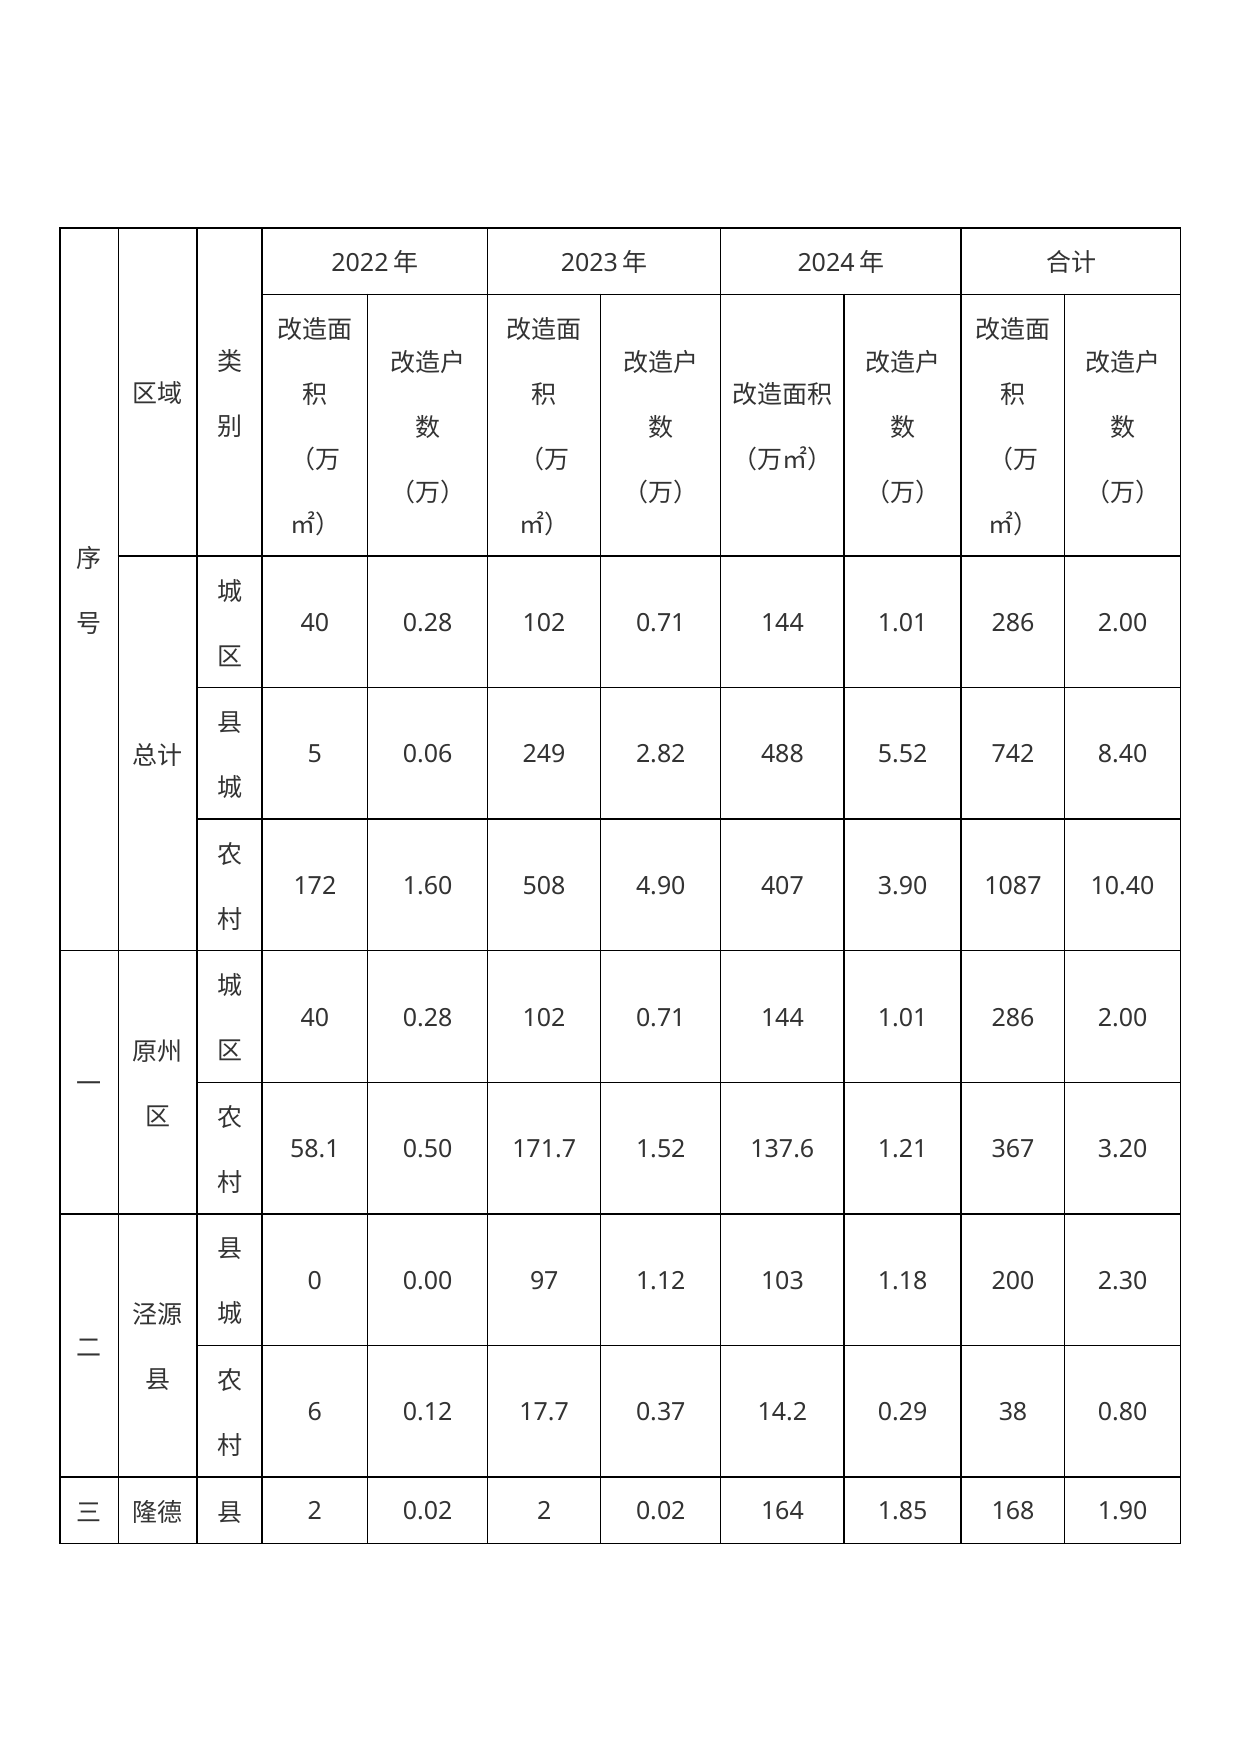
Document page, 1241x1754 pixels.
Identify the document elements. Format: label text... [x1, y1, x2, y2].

table_cell 102 [488, 557, 600, 687]
table_cell 8.40 [1065, 688, 1180, 818]
table_cell 407 [721, 820, 843, 950]
table_header 2023年 [488, 229, 720, 293]
table_cell 改造面积 （万㎡） [488, 295, 600, 555]
table_cell 286 [962, 557, 1064, 687]
table_header 合计 [962, 229, 1180, 293]
table_cell 0.50 [368, 1083, 487, 1213]
table_cell 144 [721, 557, 843, 687]
table_cell 3.20 [1065, 1083, 1180, 1213]
table_cell 改造户数 （万） [601, 295, 720, 555]
table_header 区域 [119, 229, 196, 555]
table_cell 县城 [198, 688, 261, 818]
table_cell 171.7 [488, 1083, 600, 1213]
table_cell 172 [263, 820, 367, 950]
table_cell 1.85 [845, 1478, 960, 1543]
table_cell 县城 [198, 1215, 261, 1344]
table_cell 0.06 [368, 688, 487, 818]
table_cell 1.01 [845, 951, 960, 1081]
table_cell 14.2 [721, 1346, 843, 1476]
table_cell 0.28 [368, 557, 487, 687]
table_cell 10.40 [1065, 820, 1180, 950]
table_cell 农村 [198, 820, 261, 950]
table_cell 三 [61, 1478, 118, 1543]
table_cell 1.60 [368, 820, 487, 950]
table_cell 1087 [962, 820, 1064, 950]
table_cell 58.1 [263, 1083, 367, 1213]
table_cell 40 [263, 951, 367, 1081]
table_cell 742 [962, 688, 1064, 818]
table_cell 1.12 [601, 1215, 720, 1344]
table_cell 286 [962, 951, 1064, 1081]
table_cell 137.6 [721, 1083, 843, 1213]
table_cell 2 [263, 1478, 367, 1543]
table_cell 6 [263, 1346, 367, 1476]
table_cell 改造面积 （万㎡） [721, 295, 843, 555]
table_cell 40 [263, 557, 367, 687]
table_header 2024年 [721, 229, 960, 293]
table_cell 总计 [119, 557, 196, 950]
table_cell 508 [488, 820, 600, 950]
table_cell 2.00 [1065, 557, 1180, 687]
table_cell 农村 [198, 1083, 261, 1213]
table_cell 1.21 [845, 1083, 960, 1213]
table_cell 城区 [198, 951, 261, 1081]
table_cell 17.7 [488, 1346, 600, 1476]
table_cell 一 [61, 951, 118, 1213]
table_cell 0.71 [601, 951, 720, 1081]
table_cell 0.37 [601, 1346, 720, 1476]
table_cell 农村 [198, 1346, 261, 1476]
table_cell 1.01 [845, 557, 960, 687]
table_header 2022年 [263, 229, 487, 293]
table_cell 改造面积 （万㎡） [263, 295, 367, 555]
table_cell 2 [488, 1478, 600, 1543]
table_cell 5 [263, 688, 367, 818]
table_cell 0.80 [1065, 1346, 1180, 1476]
table_cell 97 [488, 1215, 600, 1344]
table_cell 0.02 [601, 1478, 720, 1543]
table_cell 2.30 [1065, 1215, 1180, 1344]
table_cell 隆德县 [119, 1478, 196, 1543]
table_cell 原州区 [119, 951, 196, 1213]
table_cell 102 [488, 951, 600, 1081]
table_cell 0.02 [368, 1478, 487, 1543]
table_header 序号 [61, 229, 118, 950]
table_cell 2.00 [1065, 951, 1180, 1081]
table_cell 488 [721, 688, 843, 818]
table_cell 0.00 [368, 1215, 487, 1344]
table_cell 249 [488, 688, 600, 818]
table_cell 改造户数 （万） [368, 295, 487, 555]
table_cell 二 [61, 1215, 118, 1476]
table_cell 2.82 [601, 688, 720, 818]
table_cell 0 [263, 1215, 367, 1344]
table_cell 5.52 [845, 688, 960, 818]
table_cell 200 [962, 1215, 1064, 1344]
table_cell 改造户数 （万） [845, 295, 960, 555]
table_cell 改造面积 （万㎡） [962, 295, 1064, 555]
table_cell 县城 [198, 1478, 261, 1543]
table_header 类别 [198, 229, 261, 555]
table_cell 103 [721, 1215, 843, 1344]
table_cell 1.52 [601, 1083, 720, 1213]
table_cell 168 [962, 1478, 1064, 1543]
table_cell 改造户数 （万） [1065, 295, 1180, 555]
table_cell 0.71 [601, 557, 720, 687]
table_cell 0.12 [368, 1346, 487, 1476]
table_cell 367 [962, 1083, 1064, 1213]
table_cell 164 [721, 1478, 843, 1543]
table_cell 1.90 [1065, 1478, 1180, 1543]
table_cell 38 [962, 1346, 1064, 1476]
table_cell 0.29 [845, 1346, 960, 1476]
table_cell 1.18 [845, 1215, 960, 1344]
table_cell 144 [721, 951, 843, 1081]
table_cell 0.28 [368, 951, 487, 1081]
table_cell 4.90 [601, 820, 720, 950]
table_cell 城区 [198, 557, 261, 687]
table_cell 3.90 [845, 820, 960, 950]
table_cell 泾源县 [119, 1215, 196, 1476]
